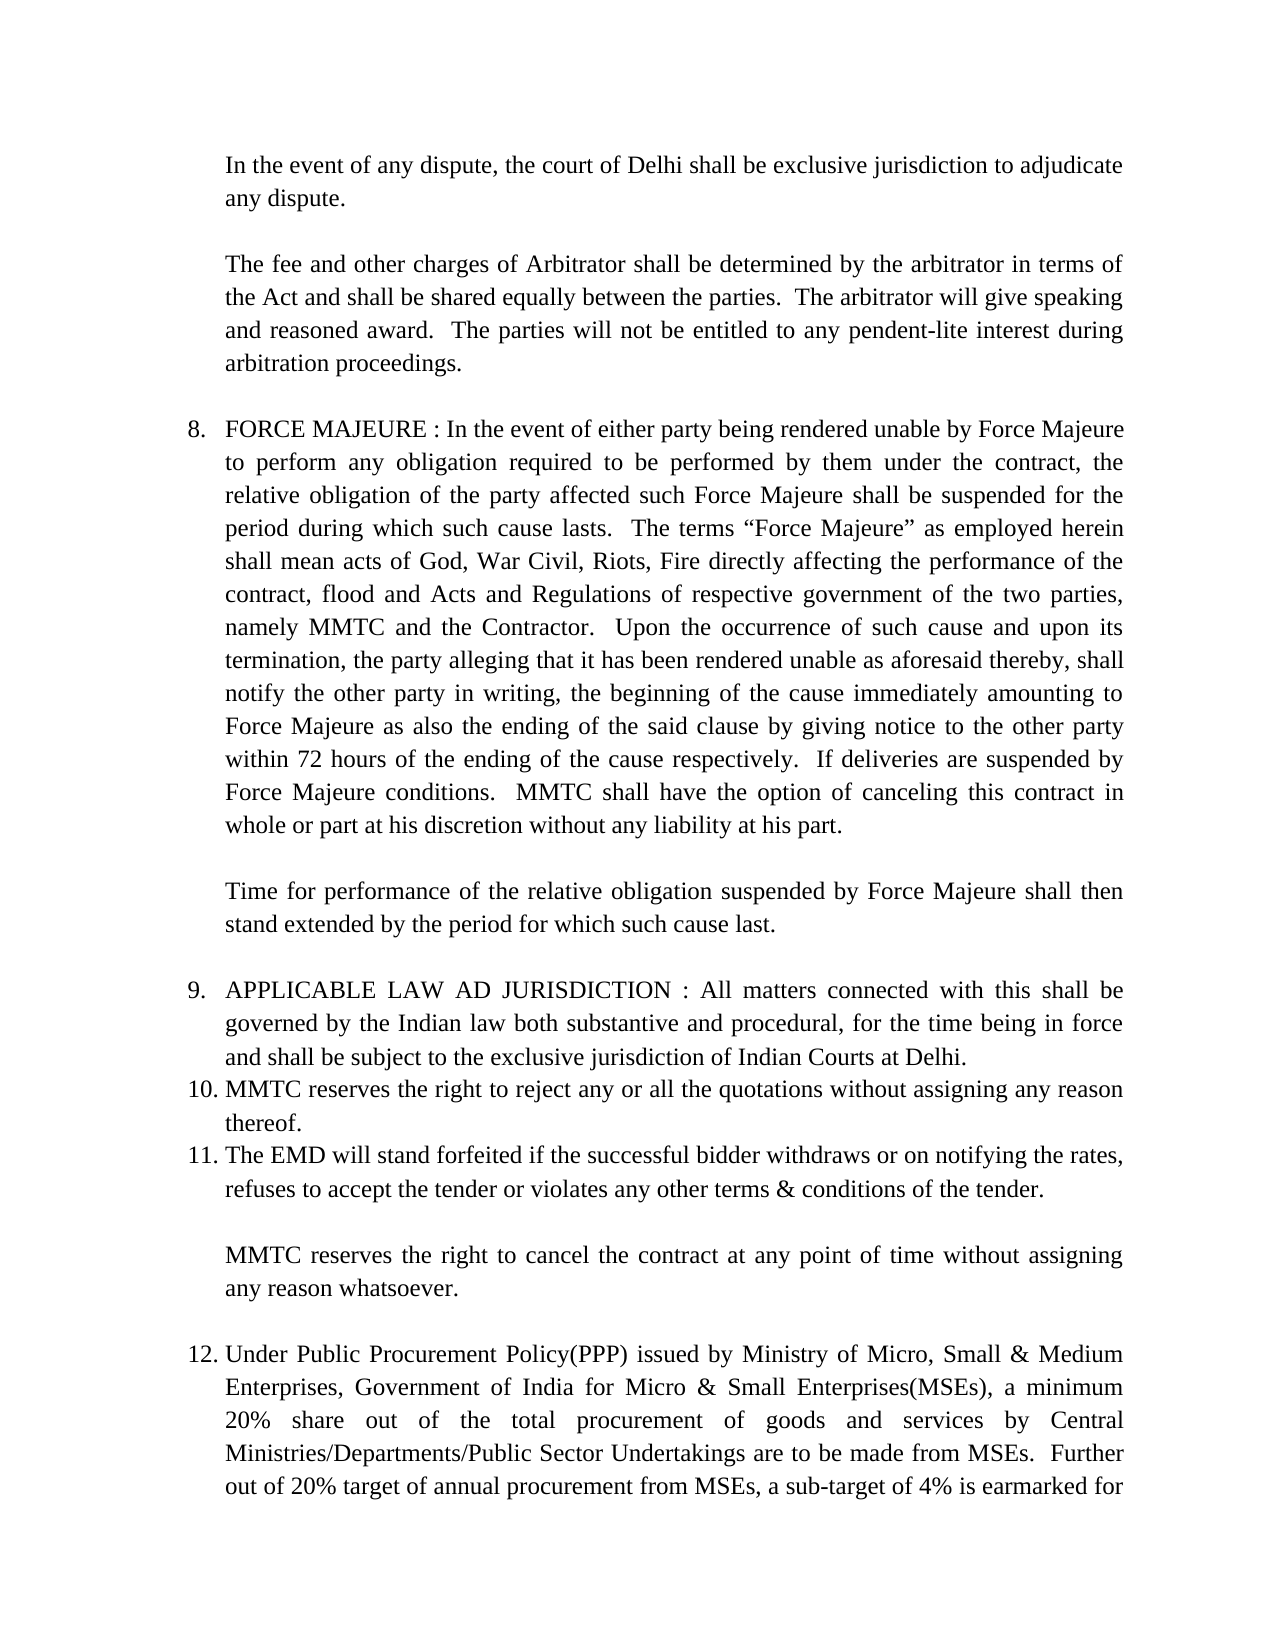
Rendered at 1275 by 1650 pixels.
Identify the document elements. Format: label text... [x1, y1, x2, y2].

list The fee and other charges of Arbitrator shall be determined by the arbitrator in terms of the Act and shall be shared equally between the parties. The arbitrator will give speaking and reasoned award. The parties will not be entitled to any pendent-lite interest during arbitration proceedings. [225, 249, 1125, 377]
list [187, 1339, 1125, 1499]
list MMTC reserves the right to reject any or all the quotations without assigning any reason thereof. [187, 1074, 1125, 1136]
list FORCE MAJEURE : In the event of either party being rendered unable by Force Majeure to perform any obligation required to be performed by them under the contract, the relative obligation of the party affected such Force Majeure shall be suspended for the period during which such cause lasts. The terms “Force Majeure” as employed herein shall mean acts of God, War Civil, Riots, Fire directly affecting the performance of the contract, flood and Acts and Regulations of respective government of the two parties, namely MMTC and the Contractor. Upon the occurrence of such cause and upon its termination, the party alleging that it has been rendered unable as aforesaid thereby, shall notify the other party in writing, the beginning of the cause immediately amounting to Force Majeure as also the ending of the said clause by giving notice to the other party within 72 hours of the ending of the cause respectively. If deliveries are suspended by Force Majeure conditions. MMTC shall have the option of canceling this contract in whole or part at his discretion without any liability at his part. [187, 414, 1125, 839]
list APPLICABLE LAW AD JURISDICTION : All matters connected with this shall be governed by the Indian law both substantive and procedural, for the time being in force and shall be subject to the exclusive jurisdiction of Indian Courts at Delhi. [187, 976, 1125, 1070]
list MMTC reserves the right to cancel the contract at any point of time without assigning any reason whatsoever. [225, 1240, 1125, 1301]
list In the event of any dispute, the court of Delhi shall be exclusive jurisdiction to adjudicate any dispute. [225, 150, 1125, 212]
list Time for performance of the relative obligation suspended by Force Majeure shall then stand extended by the period for which such cause last. [225, 876, 1125, 938]
list The EMD will stand forfeited if the successful bidder withdraws or on notifying the rates, refuses to accept the tender or violates any other terms & conditions of the tender. [187, 1141, 1125, 1202]
